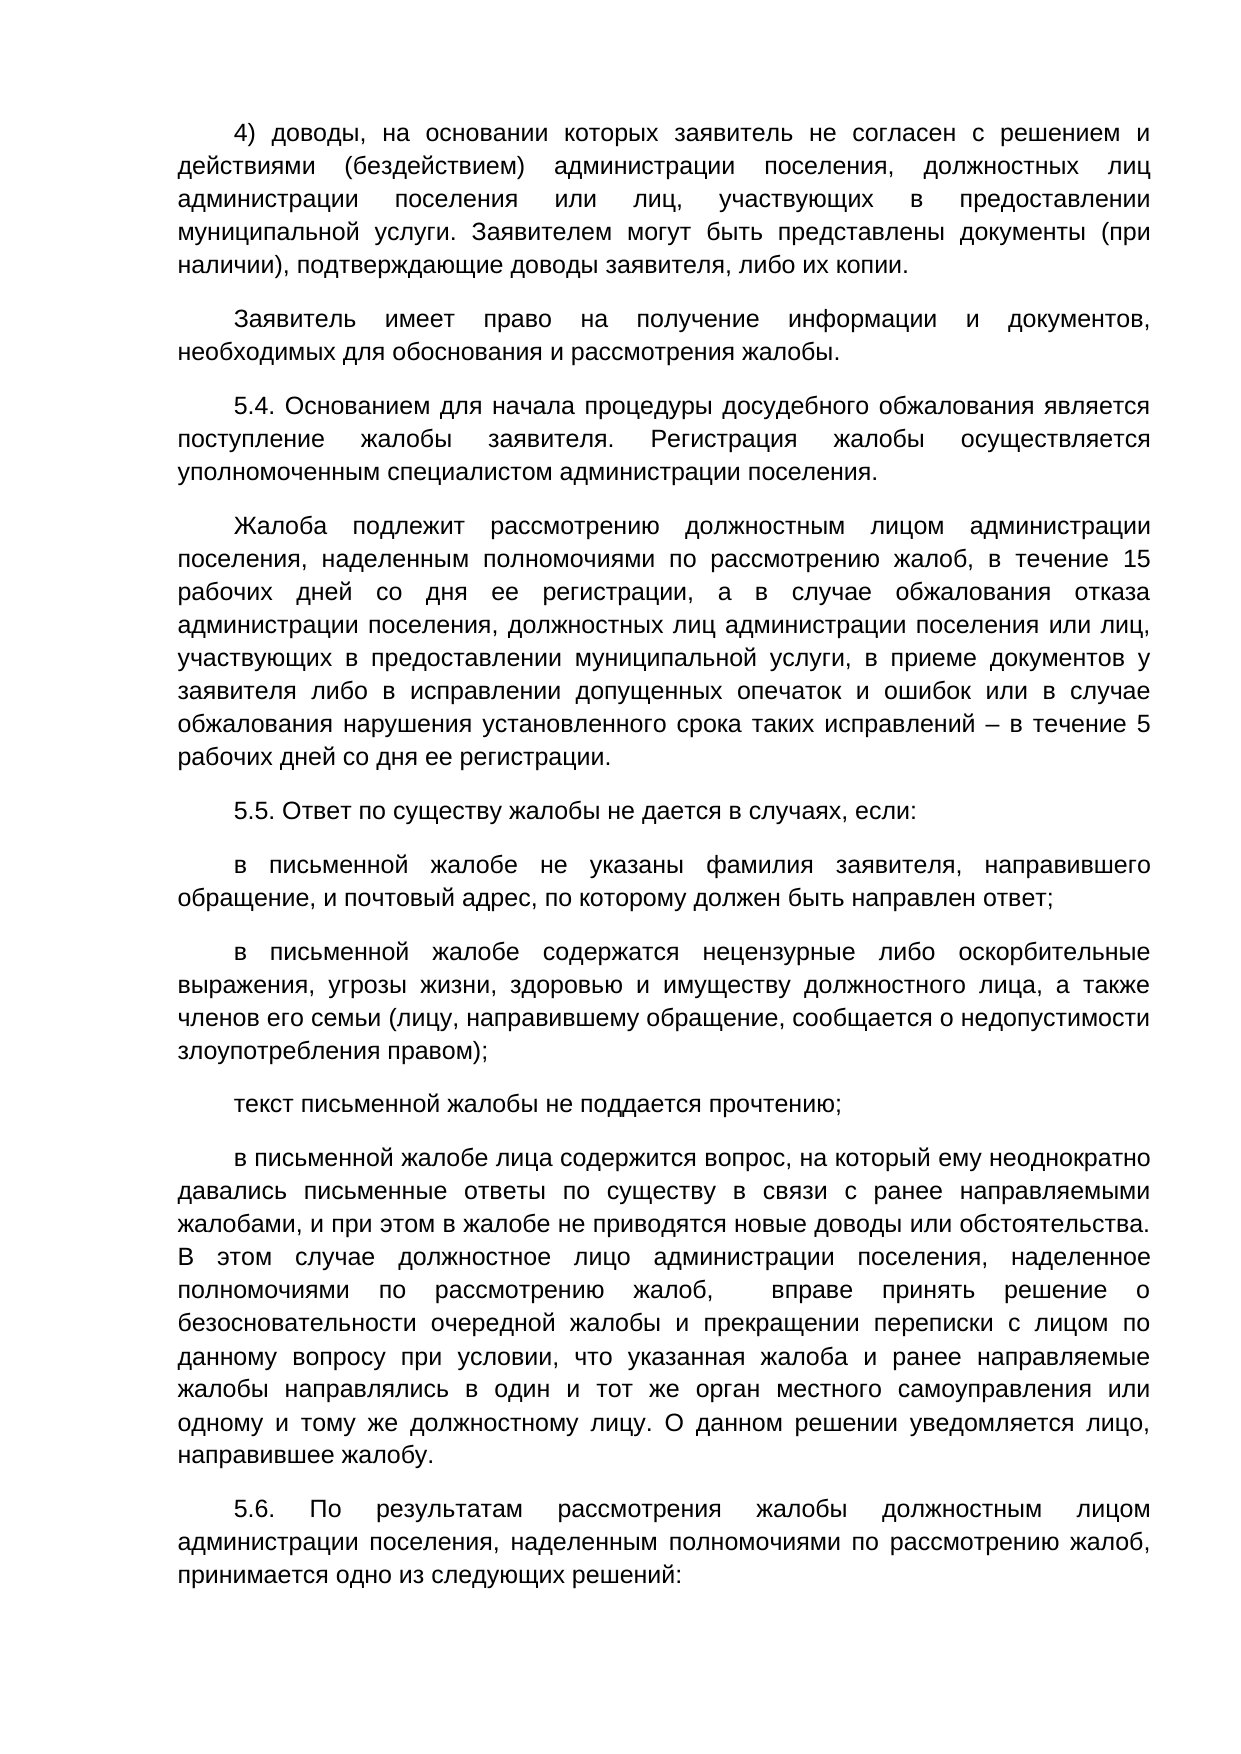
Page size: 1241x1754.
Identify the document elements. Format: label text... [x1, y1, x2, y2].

text в письменной жалобе содержатся нецензурные либо оскорбительные выражения, угрозы жизни, здоровью и имуществу должностного лица, а также членов его семьи (лицу, направившему обращение, сообщается о недопустимости злоупотребления правом); [177, 937, 1152, 1064]
text 4) доводы, на основании которых заявитель не согласен с решением и действиями (бездействием) администрации поселения, должностных лиц администрации поселения или лиц, участвующих в предоставлении муниципальной услуги. Заявителем могут быть представлены документы (при наличии), подтверждающие доводы заявителя, либо их копии. [177, 118, 1152, 279]
text текст письменной жалобы не поддается прочтению; [177, 1089, 1152, 1118]
text 5.4. Основанием для начала процедуры досудебного обжалования является поступление жалобы заявителя. Регистрация жалобы осуществляется уполномоченным специалистом администрации поселения. [177, 391, 1152, 486]
text в письменной жалобе не указаны фамилия заявителя, направившего обращение, и почтовый адрес, по которому должен быть направлен ответ; [177, 850, 1152, 911]
text Жалоба подлежит рассмотрению должностным лицом администрации поселения, наделенным полномочиями по рассмотрению жалоб, в течение 15 рабочих дней со дня ее регистрации, а в случае обжалования отказа администрации поселения, должностных лиц администрации поселения или лиц, участвующих в предоставлении муниципальной услуги, в приеме документов у заявителя либо в исправлении допущенных опечаток и ошибок или в случае обжалования нарушения установленного срока таких исправлений – в течение 5 рабочих дней со дня ее регистрации. [177, 511, 1152, 771]
text в письменной жалобе лица содержится вопрос, на который ему неоднократно давались письменные ответы по существу в связи с ранее направляемыми жалобами, и при этом в жалобе не приводятся новые доводы или обстоятельства. В этом случае должностное лицо администрации поселения, наделенное полномочиями по рассмотрению жалоб, вправе принять решение о безосновательности очередной жалобы и прекращении переписки с лицом по данному вопросу при условии, что указанная жалоба и ранее направляемые жалобы направлялись в один и тот же орган местного самоуправления или одному и тому же должностному лицу. О данном решении уведомляется лицо, направившее жалобу. [177, 1143, 1152, 1469]
text 5.5. Ответ по существу жалобы не дается в случаях, если: [177, 796, 1152, 824]
text Заявитель имеет право на получение информации и документов, необходимых для обоснования и рассмотрения жалобы. [177, 304, 1152, 366]
text 5.6. По результатам рассмотрения жалобы должностным лицом администрации поселения, наделенным полномочиями по рассмотрению жалоб, принимается одно из следующих решений: [177, 1494, 1152, 1589]
